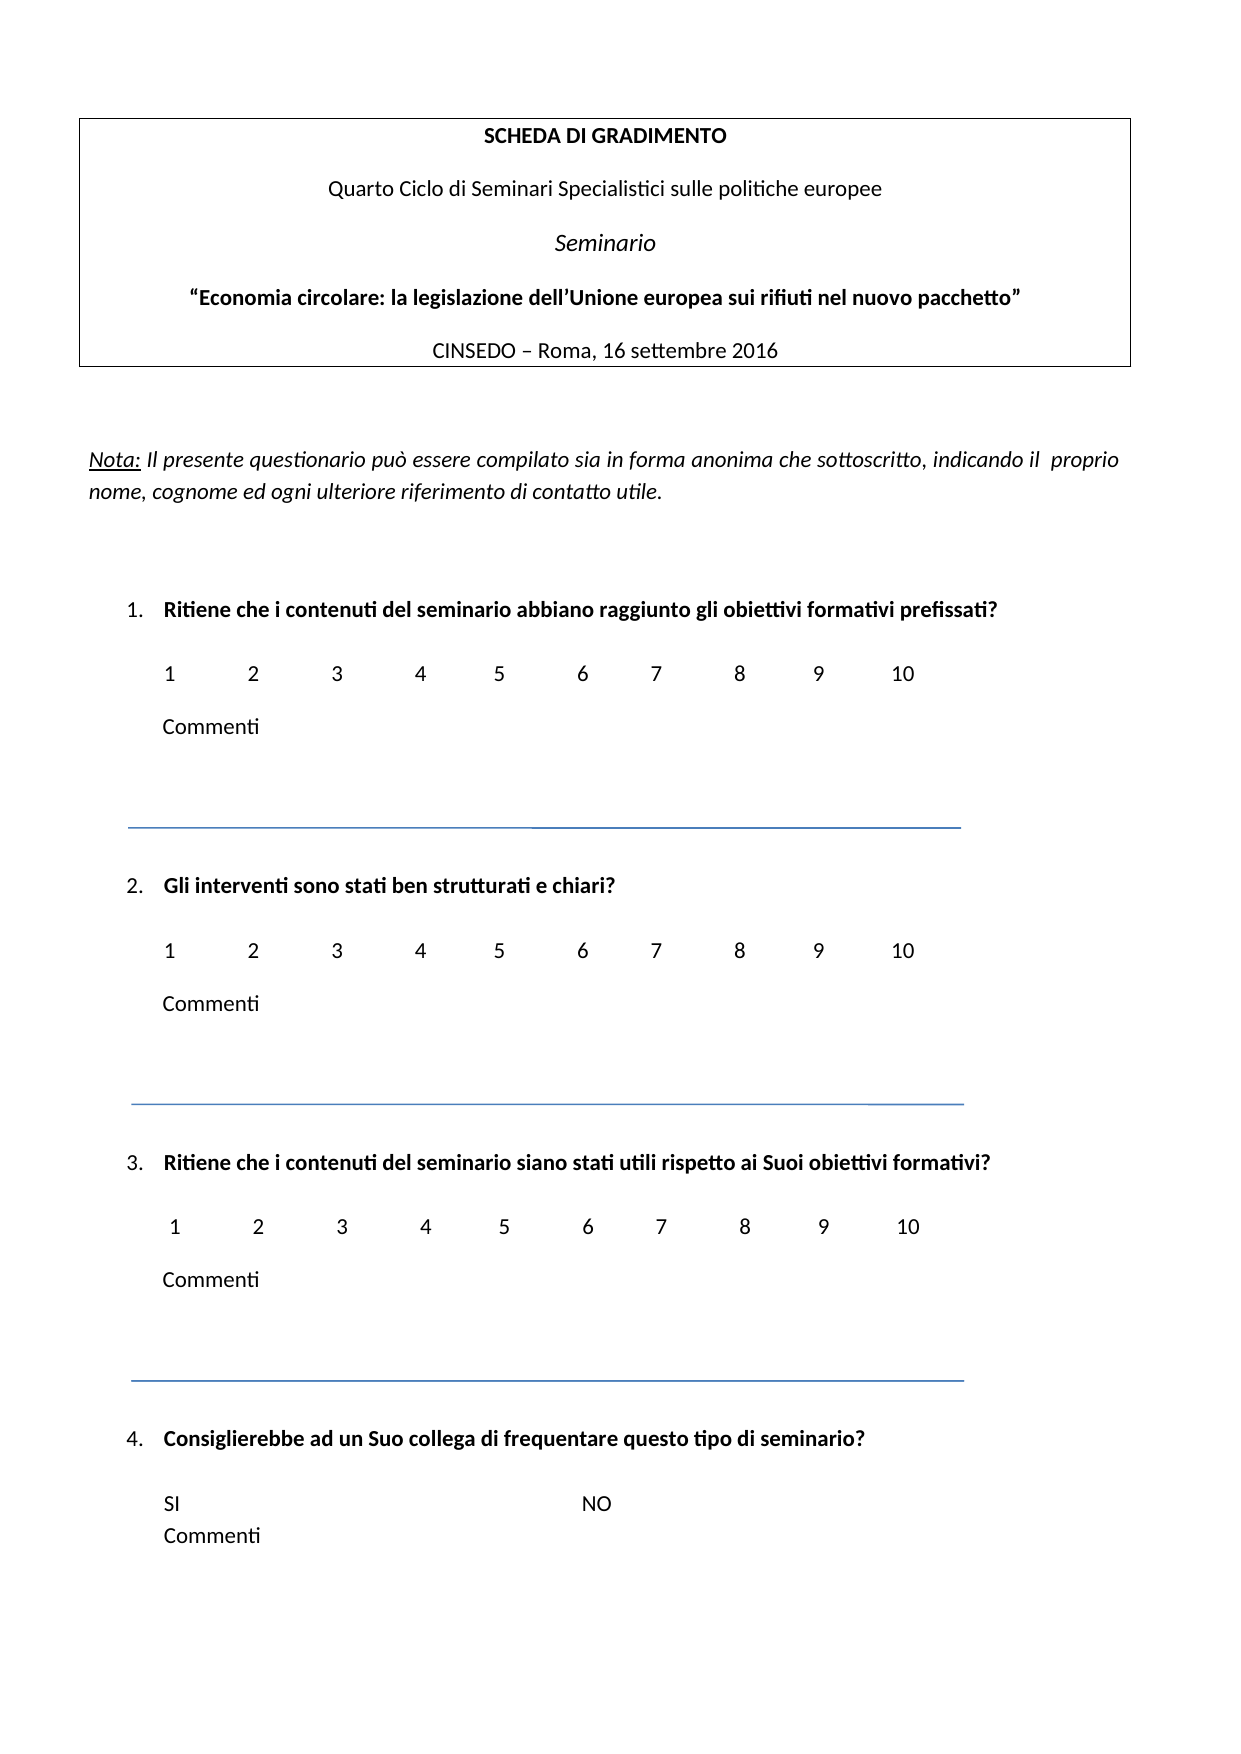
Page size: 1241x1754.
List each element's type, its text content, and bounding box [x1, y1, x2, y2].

text Commenti [89, 989, 1122, 1017]
list Gli interventi sono stati ben strutturati e chiari? [126, 871, 1122, 899]
text Nota: Il presente questionario può essere compilato sia in forma anonima che sottoscritto, indicando il proprio nome, cognome ed ogni ulteriore riferimento di contatto utile. [89, 445, 1122, 506]
text CINSEDO – Roma, 16 settembre 2016 [80, 333, 1130, 366]
list Consiglierebbe ad un Suo collega di frequentare questo tipo di seminario? [126, 1424, 1122, 1452]
list 1 2 3 4 5 6 7 8 9 10 [164, 1212, 1122, 1240]
text Seminario [80, 224, 1130, 258]
list Commenti [164, 1521, 1122, 1549]
text Commenti [89, 1265, 1122, 1293]
list Ritiene che i contenuti del seminario abbiano raggiunto gli obiettivi formativi prefissati? [126, 595, 1122, 623]
list Ritiene che i contenuti del seminario siano stati utili rispetto ai Suoi obiettivi formativi? [126, 1148, 1122, 1176]
list 1 2 3 4 5 6 7 8 9 10 [164, 659, 1122, 687]
text SCHEDA DI GRADIMENTO [80, 119, 1130, 149]
text Commenti [89, 712, 1122, 740]
list SI NO [164, 1489, 1122, 1517]
list 1 2 3 4 5 6 7 8 9 10 [164, 936, 1122, 964]
text Quarto Ciclo di Seminari Specialistici sulle politiche europee [80, 171, 1130, 202]
text “Economia circolare: la legislazione dell’Unione europea sui rifiuti nel nuovo pacchetto” [80, 280, 1130, 311]
